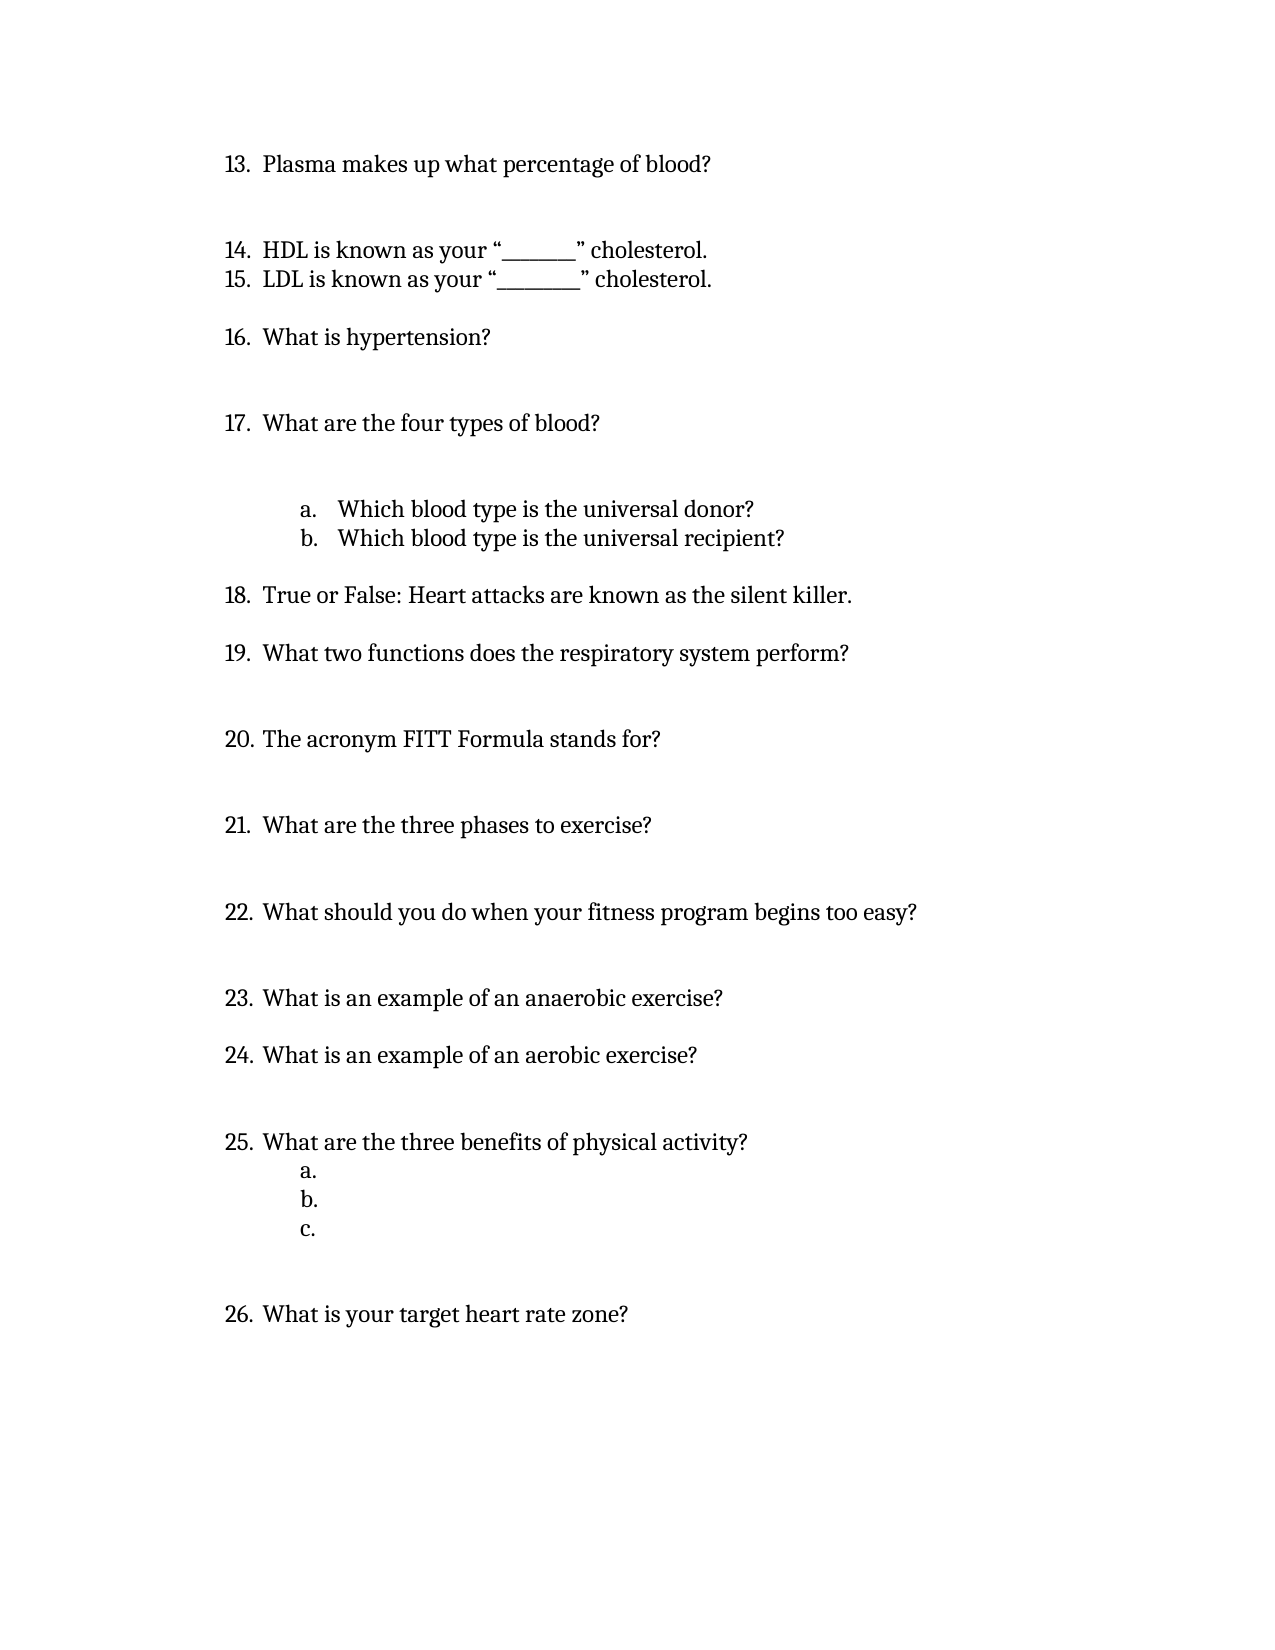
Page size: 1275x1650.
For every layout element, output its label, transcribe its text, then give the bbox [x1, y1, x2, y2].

list What is an example of an anaerobic exercise? [225, 984, 1087, 1012]
list What is hypertension? [225, 322, 1087, 351]
list HDL is known as your “________” cholesterol. [225, 236, 1087, 265]
list What are the four types of blood? [225, 409, 1087, 437]
list What are the three phases to exercise? [225, 811, 1087, 840]
list What is your target heart rate zone? [225, 1300, 1087, 1329]
list True or False: Heart attacks are known as the silent killer. [225, 581, 1087, 610]
list LDL is known as your “_________” cholesterol. [225, 265, 1087, 294]
list Plasma makes up what percentage of blood? [225, 150, 1087, 179]
list What should you do when your fitness program begins too easy? [225, 897, 1087, 926]
list What two functions does the respiratory system perform? [225, 639, 1087, 667]
list What are the three benefits of physical activity? [225, 1127, 1087, 1156]
list Which blood type is the universal recipient? [300, 524, 1087, 552]
list What is an example of an aerobic exercise? [225, 1041, 1087, 1070]
list The acronym FITT Formula stands for? [225, 725, 1087, 754]
list Which blood type is the universal donor? [300, 495, 1087, 524]
